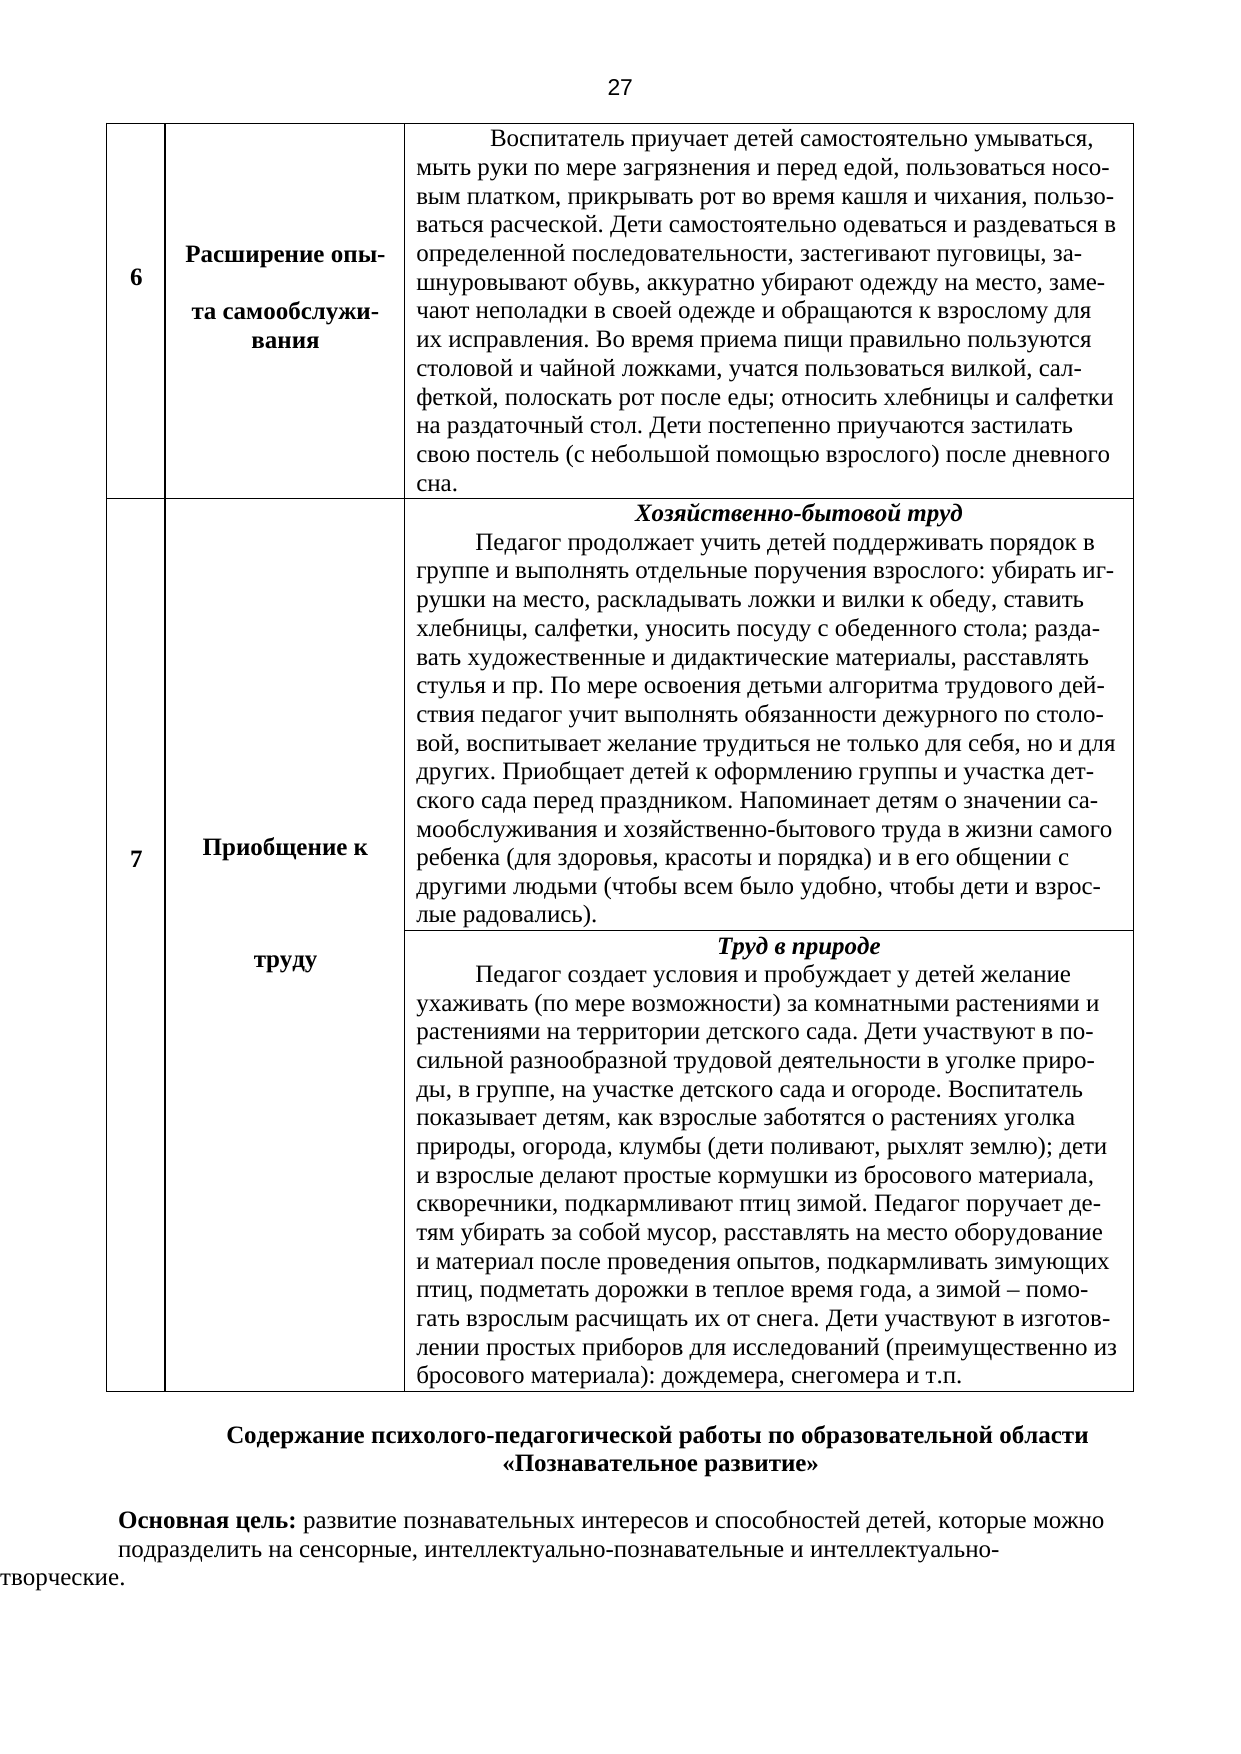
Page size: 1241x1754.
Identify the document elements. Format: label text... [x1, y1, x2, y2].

text творческие. [0, 1563, 1240, 1592]
text «Познавательное развитие» [502, 1449, 1240, 1477]
text Основная цель: развитие познавательных интересов и способностей детей, которые можно [118, 1507, 1240, 1534]
text Содержание психолого-педагогической работы по образовательной области [226, 1421, 1240, 1449]
text подразделить на сенсорные, интеллектуально-познавательные и интеллектуально- [118, 1534, 1240, 1563]
text 27 [607, 79, 1240, 100]
